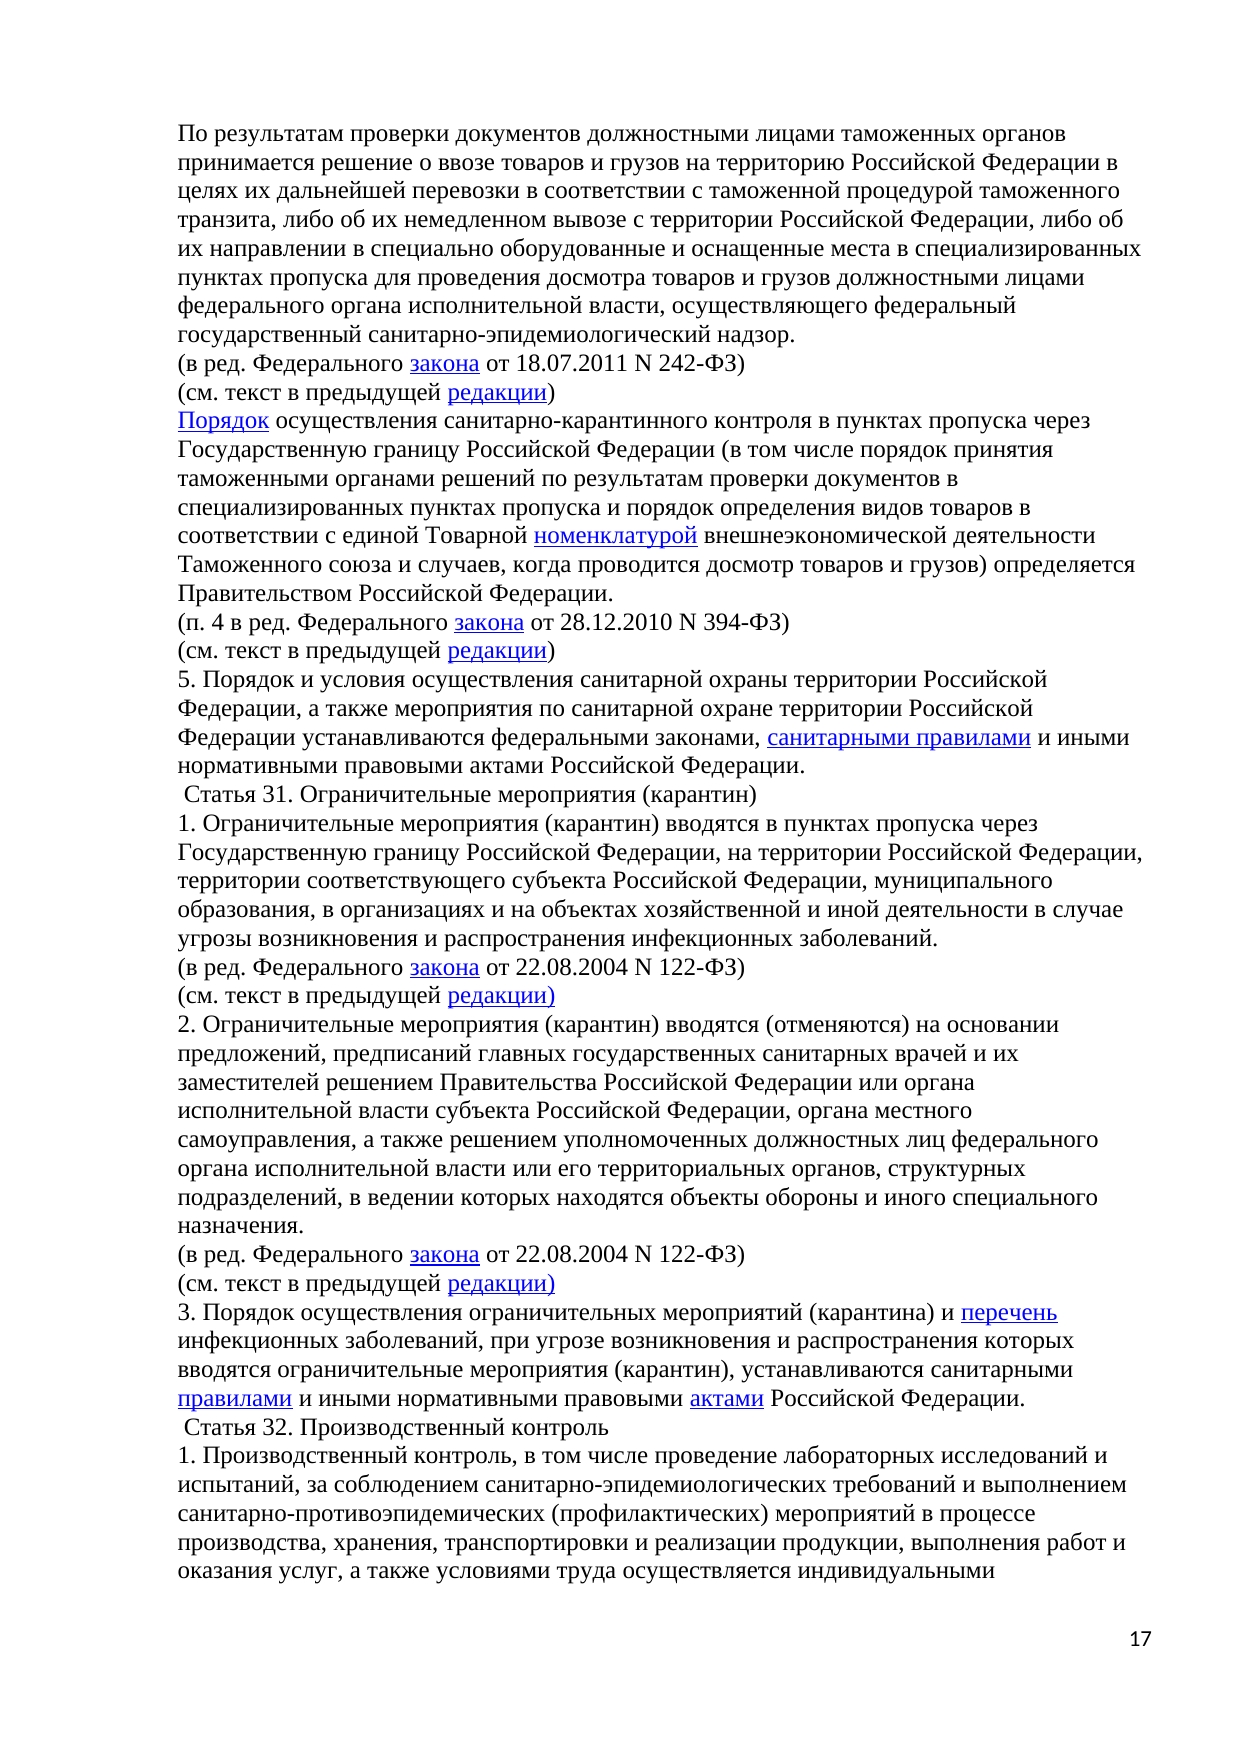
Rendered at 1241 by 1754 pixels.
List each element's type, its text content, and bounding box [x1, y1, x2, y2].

text 1. Ограничительные мероприятия (карантин) вводятся в пунктах пропуска через Государственную границу Российской Федерации, на территории Российской Федерации, территории соответствующего субъекта Российской Федерации, муниципального образования, в организациях и на объектах хозяйственной и иной деятельности в случае угрозы возникновения и распространения инфекционных заболеваний. [177, 808, 1152, 952]
text (в ред. Федерального закона от 22.08.2004 N 122-ФЗ) [177, 952, 1152, 981]
text 5. Порядок и условия осуществления санитарной охраны территории Российской Федерации, а также мероприятия по санитарной охране территории Российской Федерации устанавливаются федеральными законами, санитарными правилами и иными нормативными правовыми актами Российской Федерации. [177, 664, 1152, 779]
text (п. 4 в ред. Федерального закона от 28.12.2010 N 394-ФЗ) [177, 607, 1152, 636]
text (см. текст в предыдущей редакции) [177, 377, 1152, 406]
text Статья 32. Производственный контроль [177, 1412, 1152, 1441]
text (см. текст в предыдущей редакции) [177, 636, 1152, 664]
text Порядок осуществления санитарно-карантинного контроля в пунктах пропуска через Государственную границу Российской Федерации (в том числе порядок принятия таможенными органами решений по результатам проверки документов в специализированных пунктах пропуска и порядок определения видов товаров в соответствии с единой Товарной номенклатурой внешнеэкономической деятельности Таможенного союза и случаев, когда проводится досмотр товаров и грузов) определяется Правительством Российской Федерации. [177, 406, 1152, 607]
text 3. Порядок осуществления ограничительных мероприятий (карантина) и перечень инфекционных заболеваний, при угрозе возникновения и распространения которых вводятся ограничительные мероприятия (карантин), устанавливаются санитарными правилами и иными нормативными правовыми актами Российской Федерации. [177, 1297, 1152, 1412]
text (в ред. Федерального закона от 18.07.2011 N 242-ФЗ) [177, 348, 1152, 377]
text По результатам проверки документов должностными лицами таможенных органов принимается решение о ввозе товаров и грузов на территорию Российской Федерации в целях их дальнейшей перевозки в соответствии с таможенной процедурой таможенного транзита, либо об их немедленном вывозе с территории Российской Федерации, либо об их направлении в специально оборудованные и оснащенные места в специализированных пунктах пропуска для проведения досмотра товаров и грузов должностными лицами федерального органа исполнительной власти, осуществляющего федеральный государственный санитарно-эпидемиологический надзор. [177, 118, 1152, 348]
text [177, 1441, 1152, 1584]
text (в ред. Федерального закона от 22.08.2004 N 122-ФЗ) [177, 1239, 1152, 1268]
text Статья 31. Ограничительные мероприятия (карантин) [177, 779, 1152, 808]
text (см. текст в предыдущей редакции) [177, 1268, 1152, 1297]
text (см. текст в предыдущей редакции) [177, 981, 1152, 1009]
text 2. Ограничительные мероприятия (карантин) вводятся (отменяются) на основании предложений, предписаний главных государственных санитарных врачей и их заместителей решением Правительства Российской Федерации или органа исполнительной власти субъекта Российской Федерации, органа местного самоуправления, а также решением уполномоченных должностных лиц федерального органа исполнительной власти или его территориальных органов, структурных подразделений, в ведении которых находятся объекты обороны и иного специального назначения. [177, 1009, 1152, 1239]
